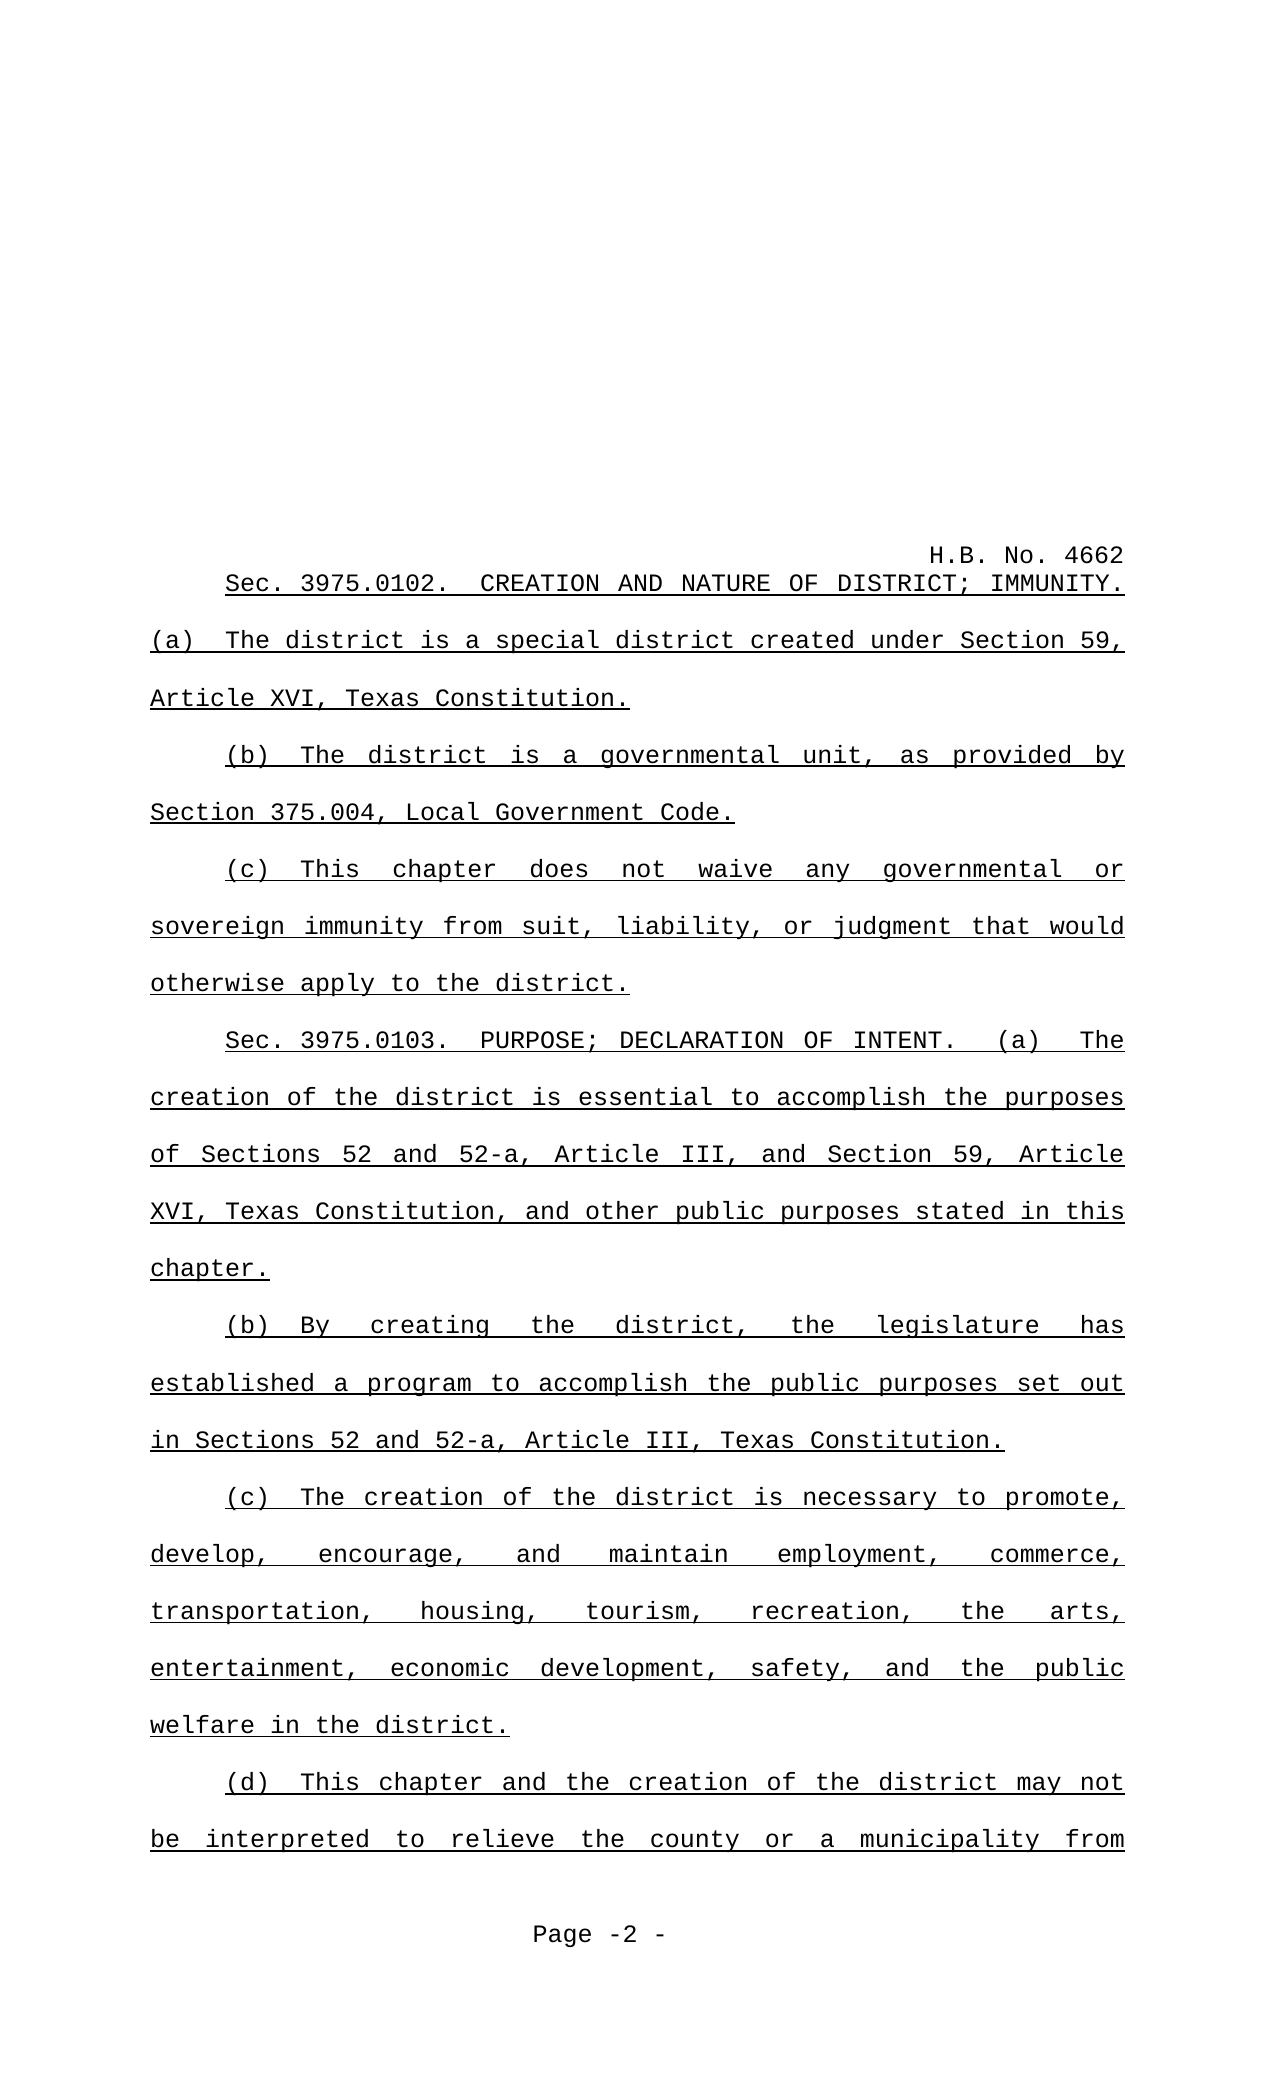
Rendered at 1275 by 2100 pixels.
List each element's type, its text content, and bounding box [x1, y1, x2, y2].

text (b) By creating the district, the legislature has established a program to accomplish the public purposes set out in Sections 52 and 52-a, Article III, Texas Constitution. [150, 1395, 1125, 1456]
text (c) This chapter does not waive any governmental or sovereign immunity from suit, liability, or judgment that would otherwise apply to the district. [150, 938, 1125, 999]
text (c) The creation of the district is necessary to promote, develop, encourage, and maintain employment, commerce, transportation, housing, tourism, recreation, the arts, entertainment, economic development, safety, and the public welfare in the district. [150, 1484, 1125, 1565]
text Sec. 3975.0103. PURPOSE; DECLARATION OF INTENT. (a) The creation of the district is essential to accomplish the purposes of Sections 52 and 52-a, Article III, and Section 59, Article XVI, Texas Constitution, and other public purposes stated in this chapter. [150, 1027, 1125, 1108]
text (c) This chapter does not waive any governmental or sovereign immunity from suit, liability, or judgment that would otherwise apply to the district. [150, 856, 1125, 937]
text Sec. 3975.0103. PURPOSE; DECLARATION OF INTENT. (a) The creation of the district is essential to accomplish the purposes of Sections 52 and 52-a, Article III, and Section 59, Article XVI, Texas Constitution, and other public purposes stated in this chapter. [150, 1224, 1125, 1284]
text (c) The creation of the district is necessary to promote, develop, encourage, and maintain employment, commerce, transportation, housing, tourism, recreation, the arts, entertainment, economic development, safety, and the public welfare in the district. [150, 1566, 1125, 1622]
text Sec. 3975.0102. CREATION AND NATURE OF DISTRICT; IMMUNITY. (a) The district is a special district created under Section 59, Article XVI, Texas Constitution. [150, 571, 1125, 651]
text Sec. 3975.0103. PURPOSE; DECLARATION OF INTENT. (a) The creation of the district is essential to accomplish the purposes of Sections 52 and 52-a, Article III, and Section 59, Article XVI, Texas Constitution, and other public purposes stated in this chapter. [150, 1167, 1125, 1222]
text (c) The creation of the district is necessary to promote, develop, encourage, and maintain employment, commerce, transportation, housing, tourism, recreation, the arts, entertainment, economic development, safety, and the public welfare in the district. [150, 1680, 1125, 1741]
text Sec. 3975.0102. CREATION AND NATURE OF DISTRICT; IMMUNITY. (a) The district is a special district created under Section 59, Article XVI, Texas Constitution. [150, 653, 1125, 713]
text (c) The creation of the district is necessary to promote, develop, encourage, and maintain employment, commerce, transportation, housing, tourism, recreation, the arts, entertainment, economic development, safety, and the public welfare in the district. [150, 1623, 1125, 1679]
text (b) The district is a governmental unit, as provided by Section 375.004, Local Government Code. [150, 742, 1125, 828]
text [150, 1769, 1125, 1850]
text Sec. 3975.0103. PURPOSE; DECLARATION OF INTENT. (a) The creation of the district is essential to accomplish the purposes of Sections 52 and 52-a, Article III, and Section 59, Article XVI, Texas Constitution, and other public purposes stated in this chapter. [150, 1110, 1125, 1165]
text (b) By creating the district, the legislature has established a program to accomplish the public purposes set out in Sections 52 and 52-a, Article III, Texas Constitution. [150, 1313, 1125, 1393]
